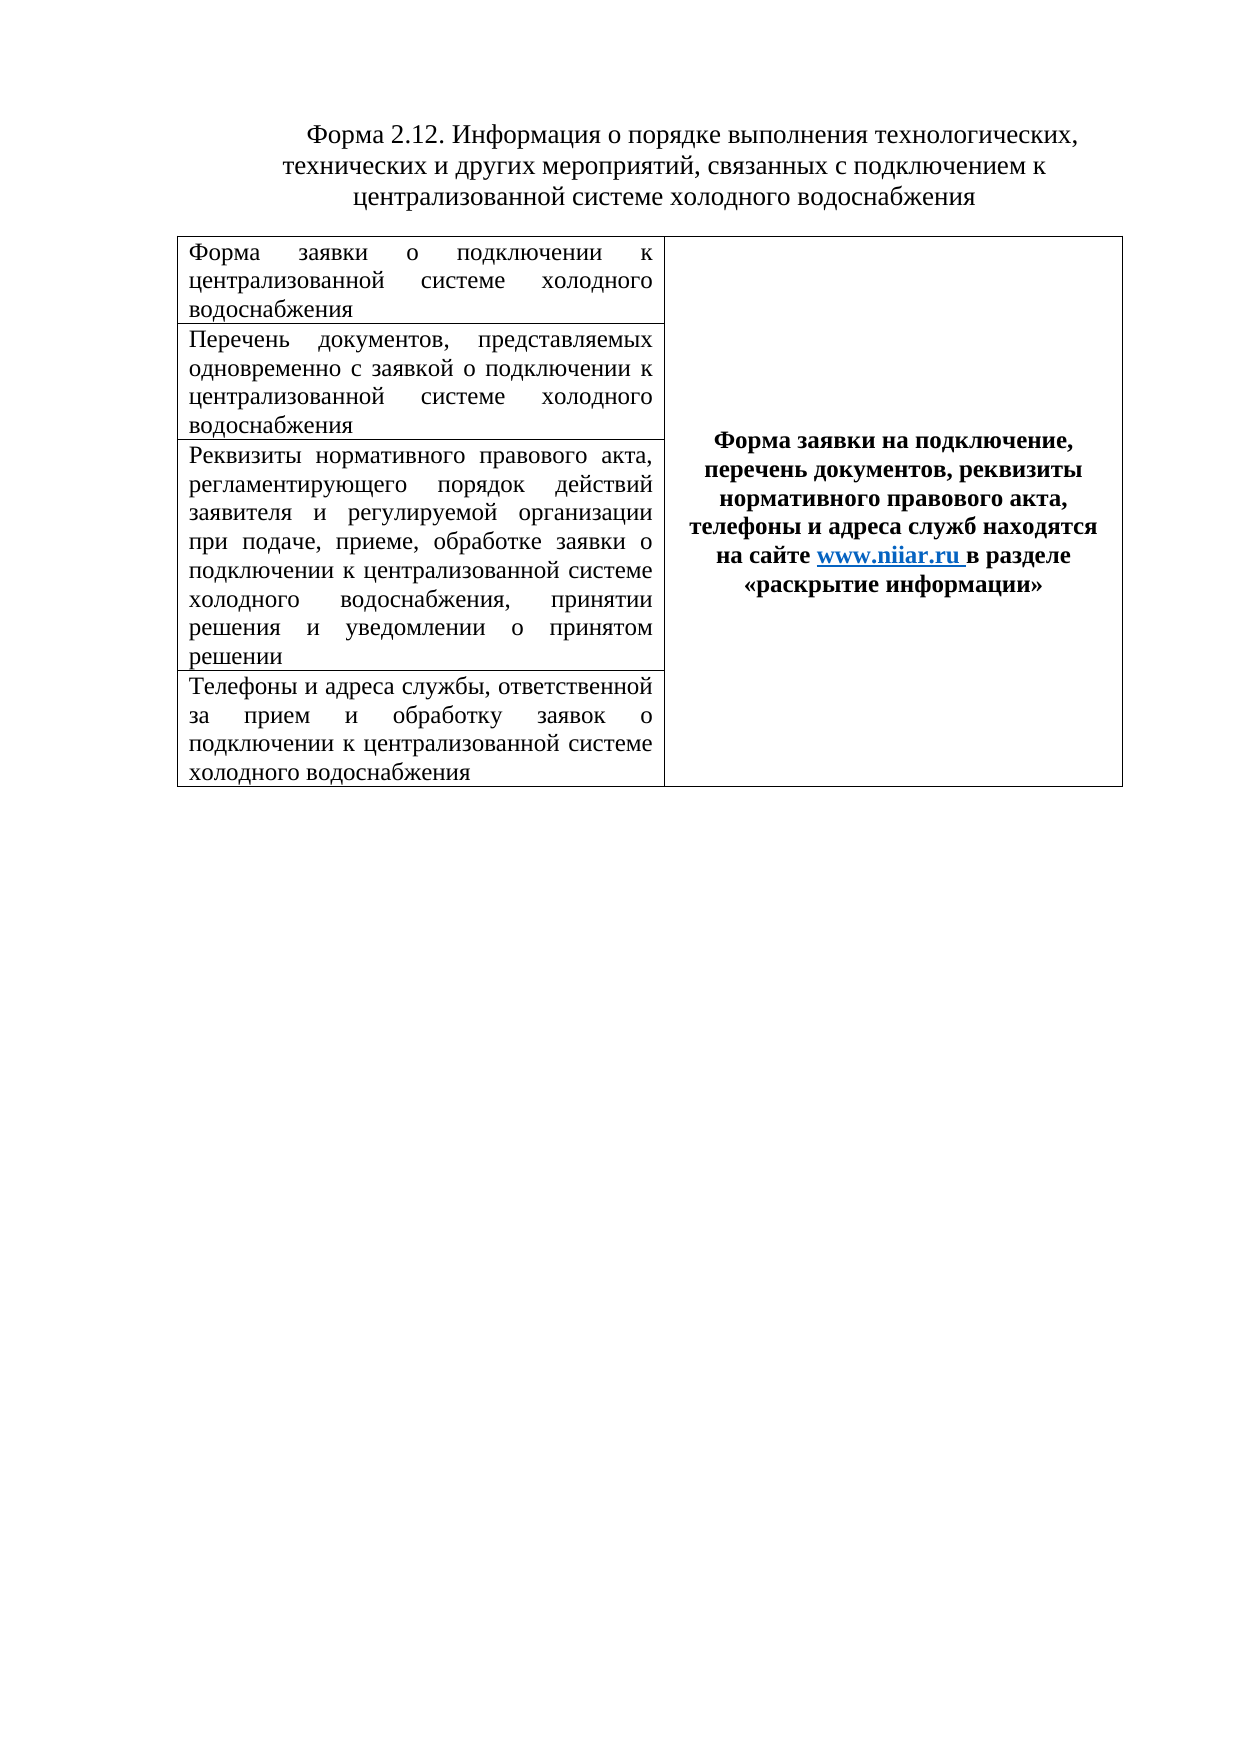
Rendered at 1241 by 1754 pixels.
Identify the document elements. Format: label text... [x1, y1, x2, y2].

table_header Форма заявки на подключение, перечень документов, реквизиты нормативного правового акта, телефоны и адреса служб находятся на сайте www.niiar.ru в разделе «раскрытие информации» [665, 237, 1122, 786]
table_cell Перечень документов, представляемых одновременно с заявкой о подключении к централизованной системе холодного водоснабжения [178, 324, 664, 439]
table_header Форма заявки о подключении к централизованной системе холодного водоснабжения [178, 237, 664, 323]
text Форма 2.12. Информация о порядке выполнения технологических, технических и других мероприятий, связанных с подключением к централизованной системе холодного водоснабжения [177, 118, 1152, 212]
table_cell Реквизиты нормативного правового акта, регламентирующего порядок действий заявителя и регулируемой организации при подаче, приеме, обработке заявки о подключении к централизованной системе холодного водоснабжения, принятии решения и уведомлении о принятом решении [178, 440, 664, 670]
table_cell Телефоны и адреса службы, ответственной за прием и обработку заявок о подключении к централизованной системе холодного водоснабжения [178, 671, 664, 786]
